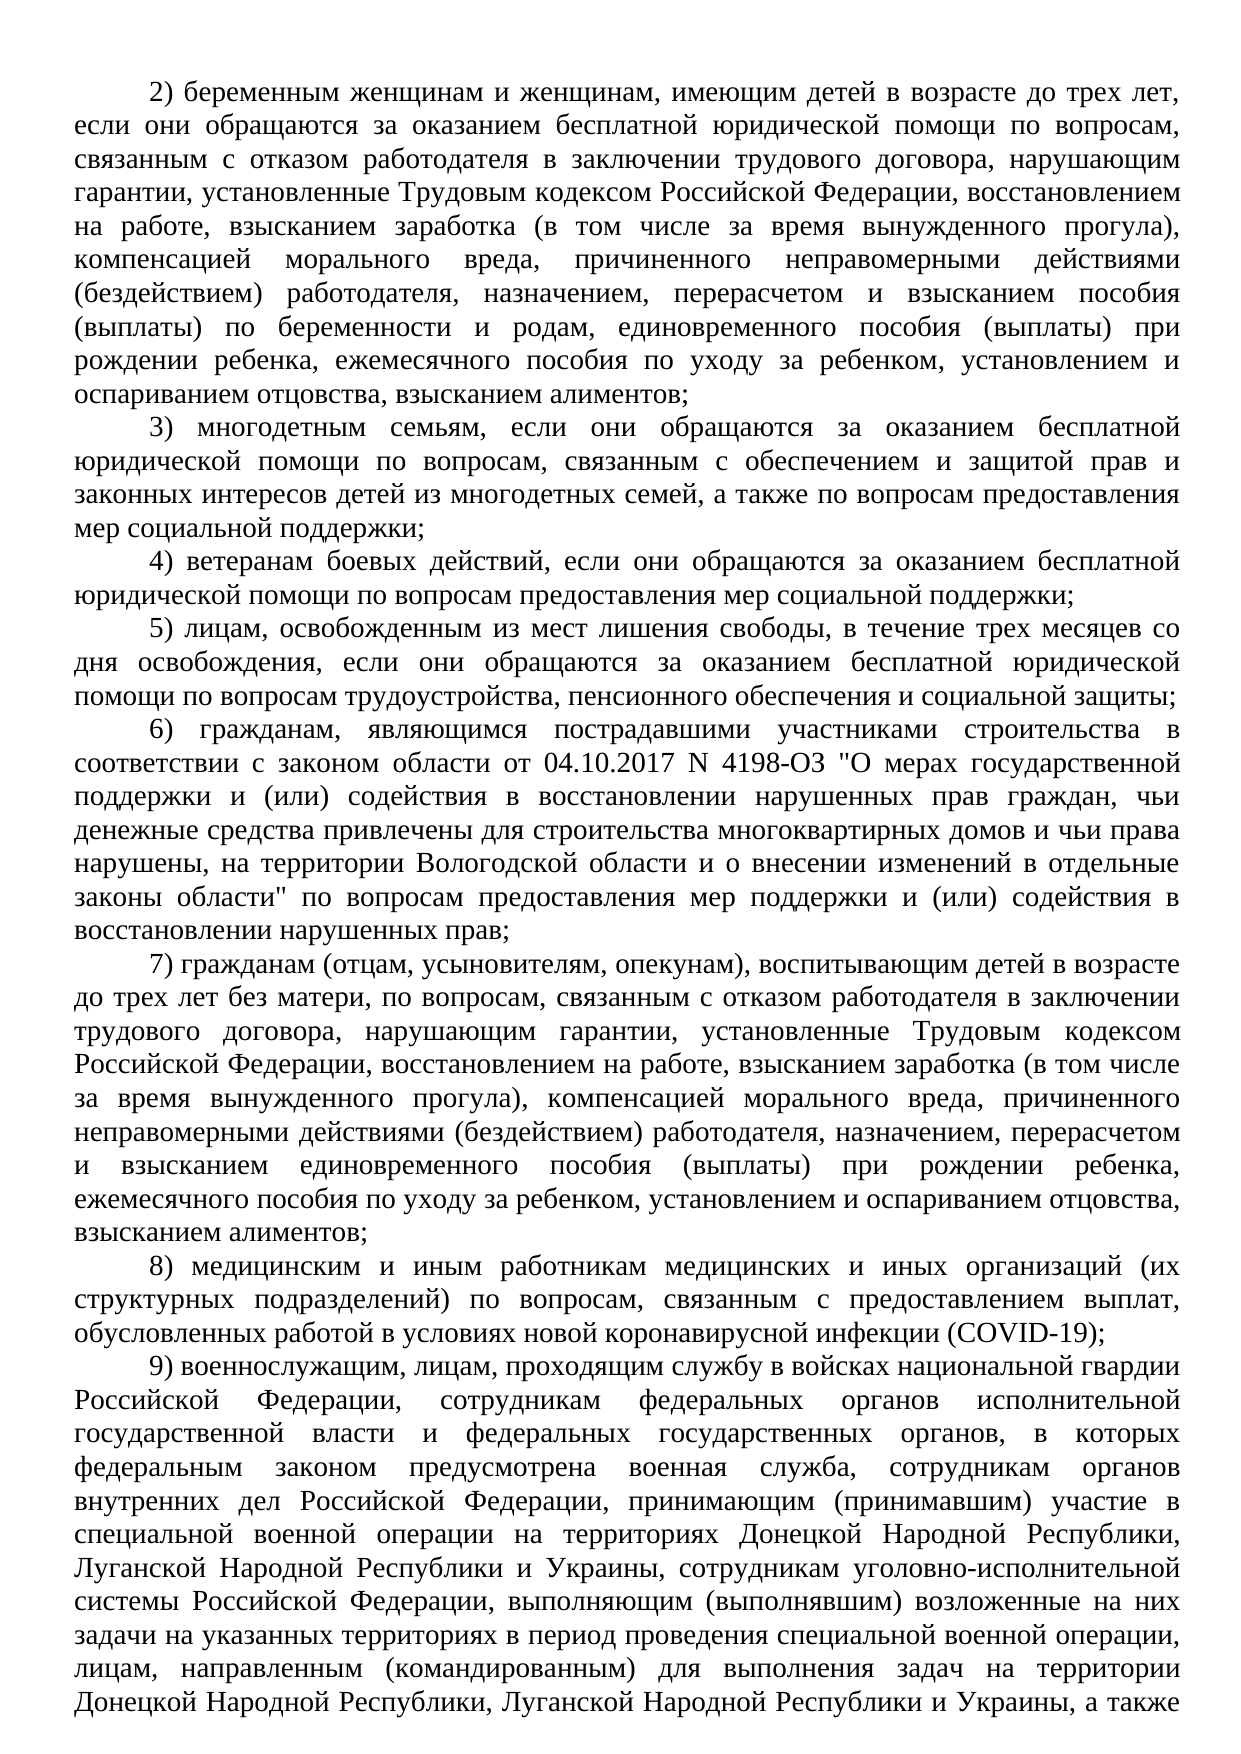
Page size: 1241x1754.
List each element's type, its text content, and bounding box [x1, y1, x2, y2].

text 4) ветеранам боевых действий, если они обращаются за оказанием бесплатной юридической помощи по вопросам предоставления мер социальной поддержки; [74, 543, 1181, 611]
text 2) беременным женщинам и женщинам, имеющим детей в возрасте до трех лет, если они обращаются за оказанием бесплатной юридической помощи по вопросам, связанным с отказом работодателя в заключении трудового договора, нарушающим гарантии, установленные Трудовым кодексом Российской Федерации, восстановлением на работе, взысканием заработка (в том числе за время вынужденного прогула), компенсацией морального вреда, причиненного неправомерными действиями (бездействием) работодателя, назначением, перерасчетом и взысканием пособия (выплаты) по беременности и родам, единовременного пособия (выплаты) при рождении ребенка, ежемесячного пособия по уходу за ребенком, установлением и оспариванием отцовства, взысканием алиментов; [74, 74, 1181, 409]
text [74, 1348, 1181, 1717]
text 7) гражданам (отцам, усыновителям, опекунам), воспитывающим детей в возрасте до трех лет без матери, по вопросам, связанным с отказом работодателя в заключении трудового договора, нарушающим гарантии, установленные Трудовым кодексом Российской Федерации, восстановлением на работе, взысканием заработка (в том числе за время вынужденного прогула), компенсацией морального вреда, причиненного неправомерными действиями (бездействием) работодателя, назначением, перерасчетом и взысканием единовременного пособия (выплаты) при рождении ребенка, ежемесячного пособия по уходу за ребенком, установлением и оспариванием отцовства, взысканием алиментов; [74, 946, 1181, 1248]
text 3) многодетным семьям, если они обращаются за оказанием бесплатной юридической помощи по вопросам, связанным с обеспечением и защитой прав и законных интересов детей из многодетных семей, а также по вопросам предоставления мер социальной поддержки; [74, 409, 1181, 543]
text 6) гражданам, являющимся пострадавшими участниками строительства в соответствии с законом области от 04.10.2017 N 4198-ОЗ "О мерах государственной поддержки и (или) содействия в восстановлении нарушенных прав граждан, чьи денежные средства привлечены для строительства многоквартирных домов и чьи права нарушены, на территории Вологодской области и о внесении изменений в отдельные законы области" по вопросам предоставления мер поддержки и (или) содействия в восстановлении нарушенных прав; [74, 711, 1181, 946]
text 8) медицинским и иным работникам медицинских и иных организаций (их структурных подразделений) по вопросам, связанным с предоставлением выплат, обусловленных работой в условиях новой коронавирусной инфекции (COVID-19); [74, 1248, 1181, 1348]
text 5) лицам, освобожденным из мест лишения свободы, в течение трех месяцев со дня освобождения, если они обращаются за оказанием бесплатной юридической помощи по вопросам трудоустройства, пенсионного обеспечения и социальной защиты; [74, 611, 1181, 711]
